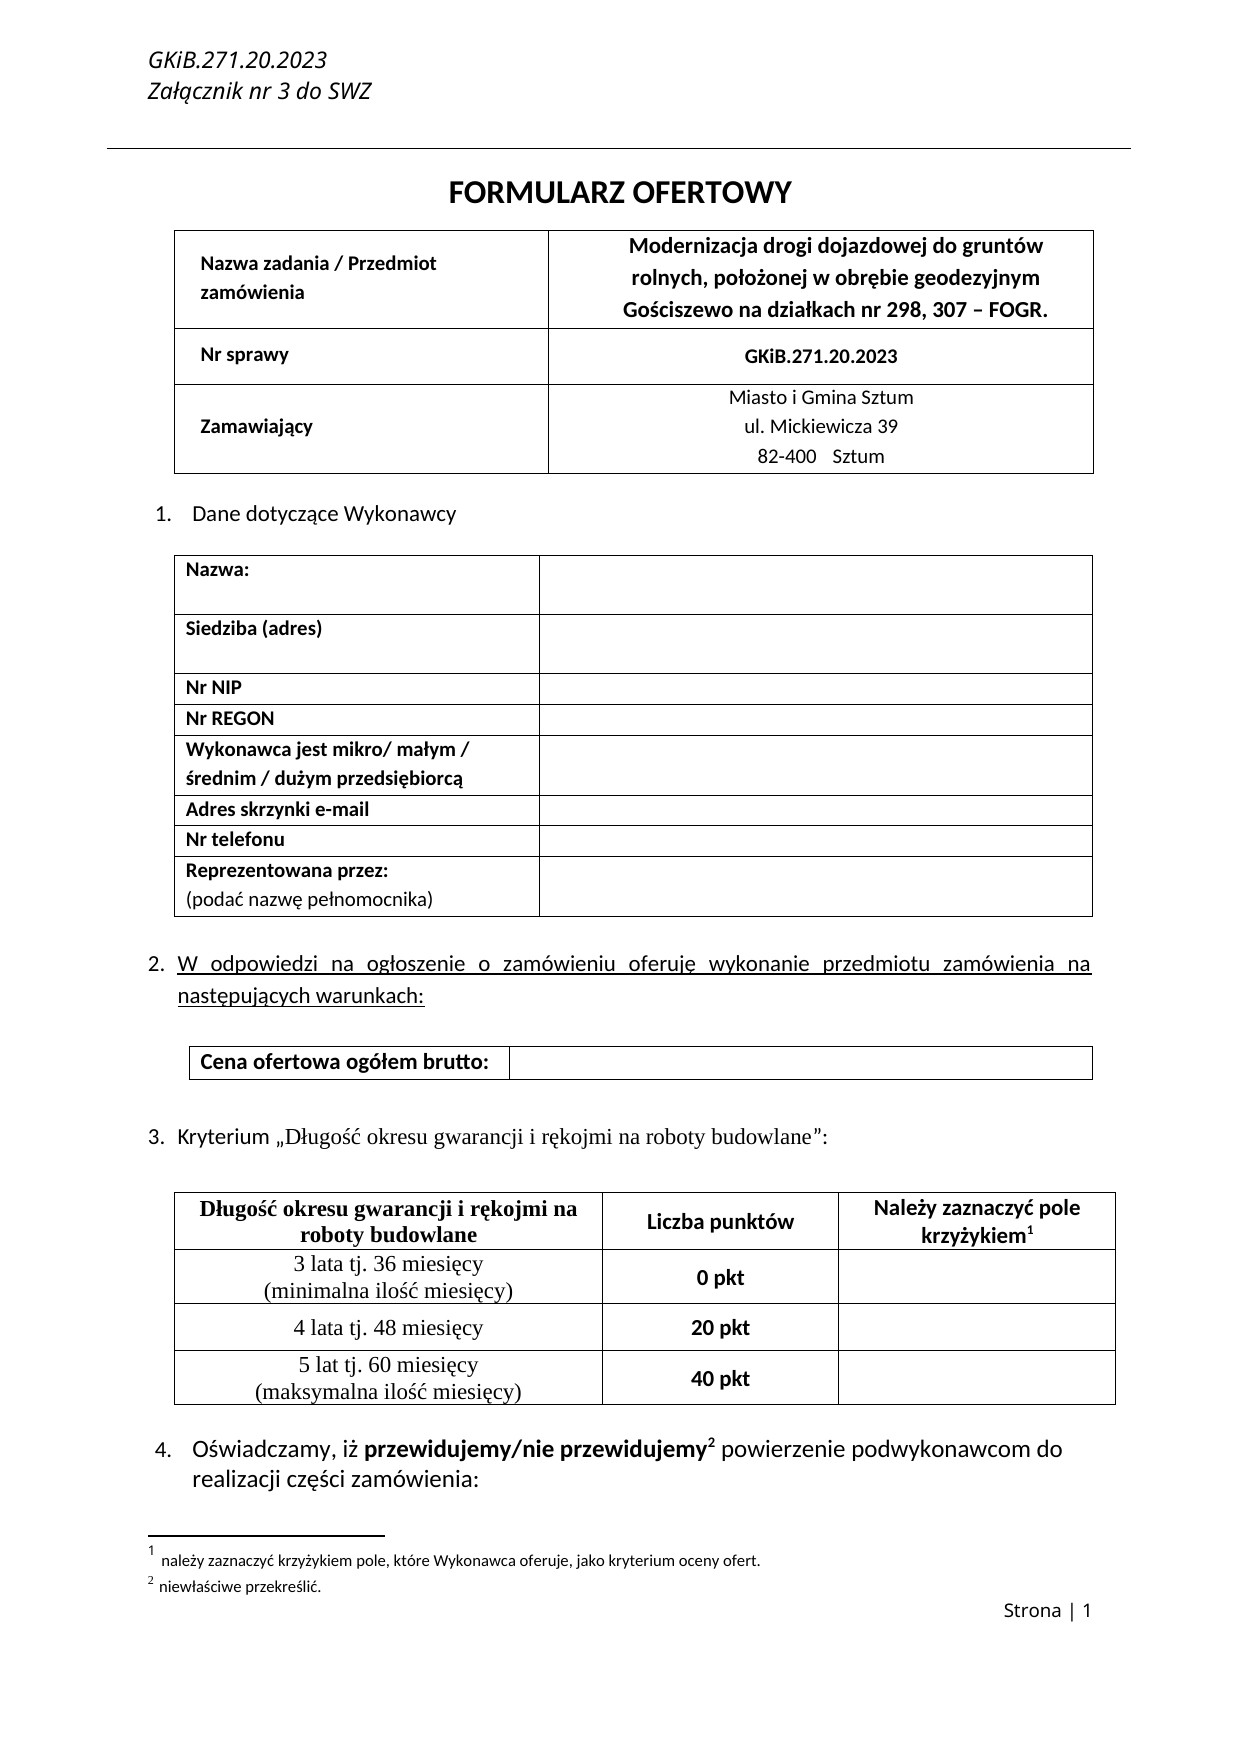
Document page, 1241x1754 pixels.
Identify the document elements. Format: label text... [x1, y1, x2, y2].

list Oświadczamy, iż przewidujemy/nie przewidujemy powierzenie podwykonawcom do realizacji części zamówienia: [154, 1433, 1092, 1494]
table_cell [540, 615, 1092, 673]
list W odpowiedzi na ogłoszenie o zamówieniu oferuję wykonanie przedmiotu zamówienia na następujących warunkach: [148, 949, 1092, 1009]
table_header Nazwa zadania / Przedmiot zamówienia [175, 231, 548, 328]
table_header Należy zaznaczyć pole krzyżykiem [839, 1193, 1115, 1249]
table_header Modernizacja drogi dojazdowej do gruntów rolnych, położonej w obrębie geodezyjnym Gościszewo na działkach nr 298, 307 – FOGR. [549, 231, 1093, 328]
table_cell Nr NIP [175, 674, 539, 704]
table_cell [540, 674, 1092, 704]
list Kryterium „Długość okresu gwarancji i rękojmi na roboty budowlane”: [148, 1122, 1092, 1150]
table_cell [540, 705, 1092, 735]
table_cell 5 lat tj. 60 miesięcy (maksymalna ilość miesięcy) [175, 1351, 602, 1404]
table_cell [839, 1304, 1115, 1350]
table_header [510, 1047, 1092, 1079]
list Dane dotyczące Wykonawcy [154, 499, 1092, 527]
table_cell [540, 826, 1092, 856]
table_cell 4 lata tj. 48 miesięcy [175, 1304, 602, 1350]
table_cell 0 pkt [603, 1250, 838, 1303]
table_cell [540, 857, 1092, 916]
table_cell [839, 1250, 1115, 1303]
table_header Długość okresu gwarancji i rękojmi na roboty budowlane [175, 1193, 602, 1249]
table_cell 3 lata tj. 36 miesięcy (minimalna ilość miesięcy) [175, 1250, 602, 1303]
table_cell Siedziba (adres) [175, 615, 539, 673]
table_cell Nr sprawy [175, 329, 548, 383]
table_cell Reprezentowana przez: (podać nazwę pełnomocnika) [175, 857, 539, 916]
table_cell Adres skrzynki e-mail [175, 796, 539, 825]
table_cell GKiB.271.20.2023 [549, 329, 1093, 383]
table_header [540, 556, 1092, 614]
table_cell Nr REGON [175, 705, 539, 735]
table_cell [839, 1351, 1115, 1404]
table_cell 40 pkt [603, 1351, 838, 1404]
table_cell Nr telefonu [175, 826, 539, 856]
table_cell [540, 736, 1092, 795]
table_cell Miasto i Gmina Sztum ul. Mickiewicza 39 Sztum [549, 385, 1093, 472]
table_header Nazwa: [175, 556, 539, 614]
table_cell [540, 796, 1092, 825]
table_cell Zamawiający [175, 385, 548, 472]
table_header Cena ofertowa ogółem brutto: [190, 1047, 509, 1079]
table_header Liczba punktów [603, 1193, 838, 1249]
table_cell Wykonawca jest mikro/ małym / średnim / dużym przedsiębiorcą [175, 736, 539, 795]
table_cell 20 pkt [603, 1304, 838, 1350]
text FORMULARZ OFERTOWY [148, 172, 1092, 212]
